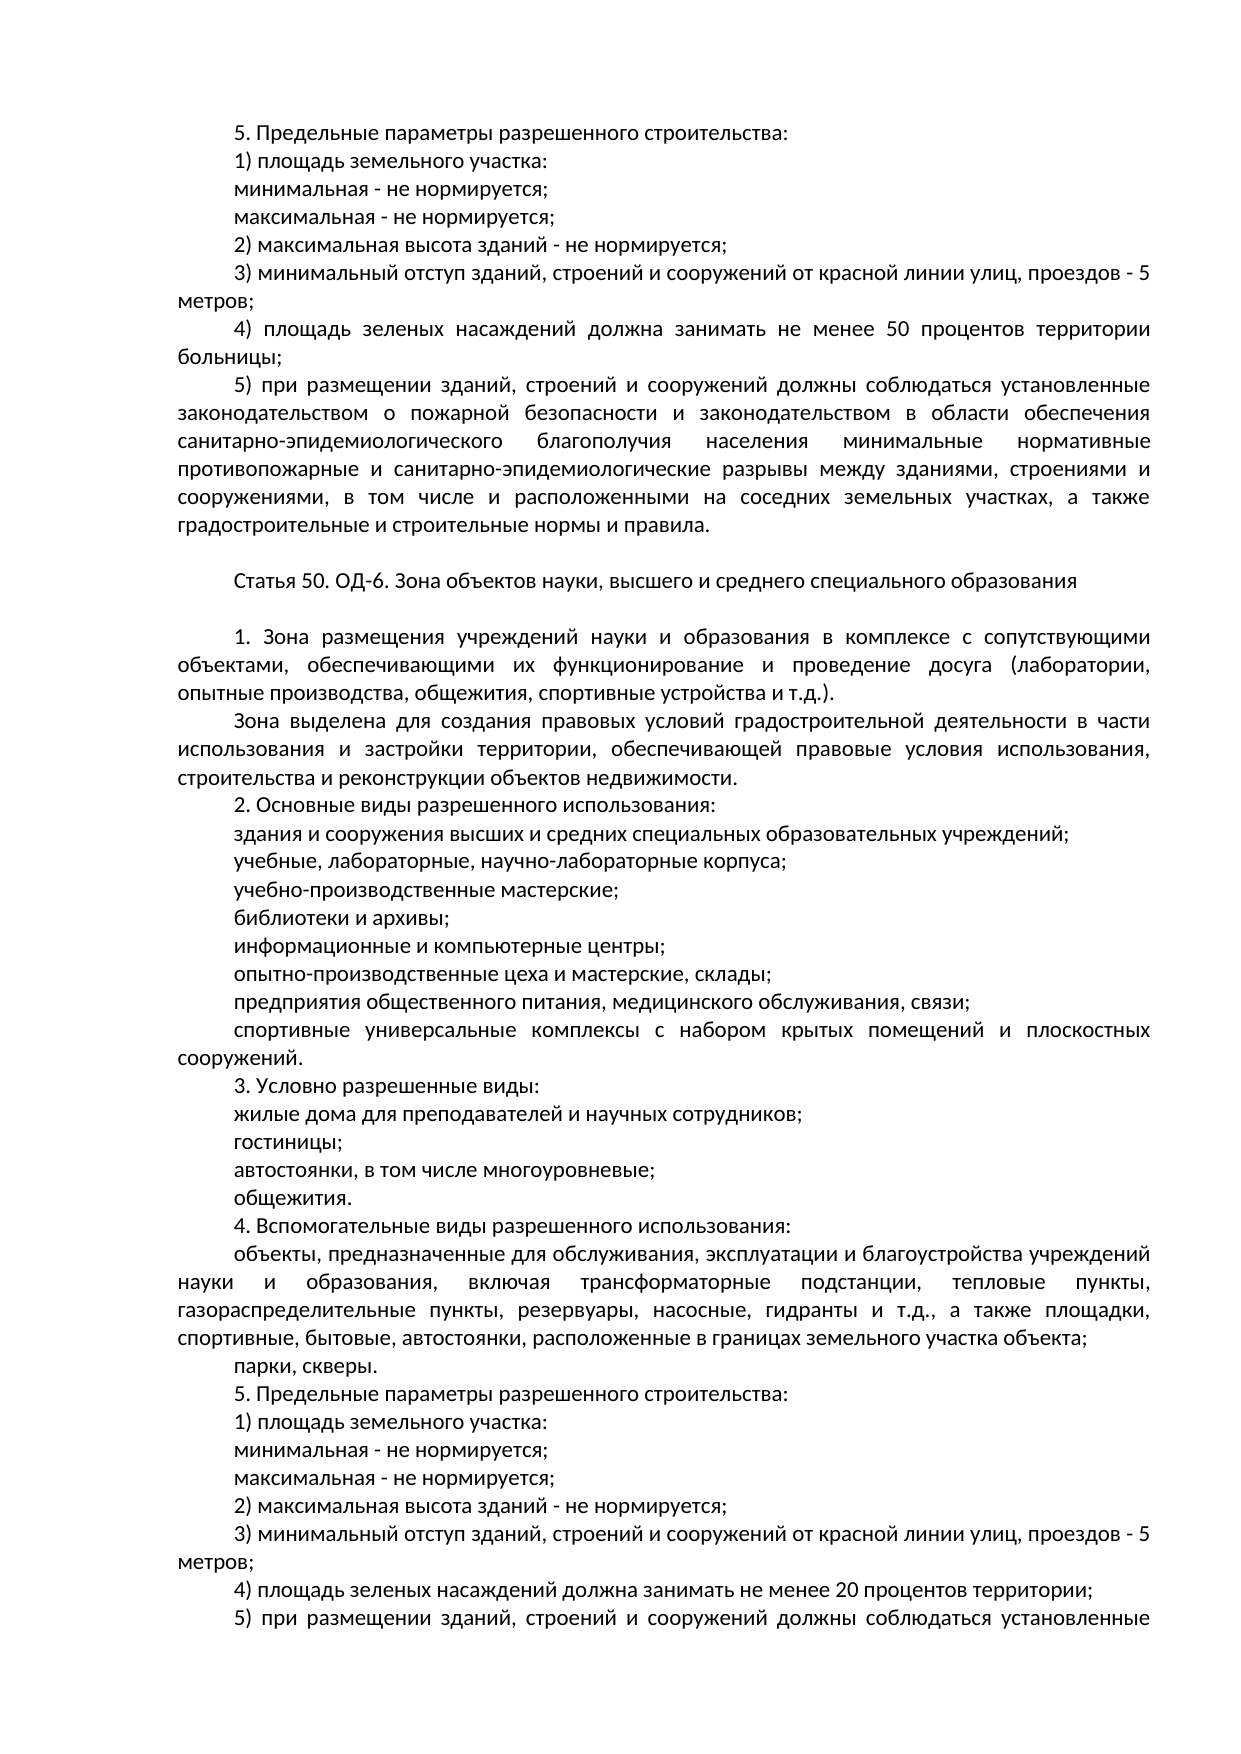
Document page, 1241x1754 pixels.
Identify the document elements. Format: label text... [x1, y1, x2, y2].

text 5. Предельные параметры разрешенного строительства: [177, 118, 1152, 146]
text 3) минимальный отступ зданий, строений и сооружений от красной линии улиц, проездов - 5 метров; [177, 1519, 1152, 1575]
text Статья 50. ОД-6. Зона объектов науки, высшего и среднего специального образования [177, 566, 1152, 594]
text 4. Вспомогательные виды разрешенного использования: [177, 1211, 1152, 1239]
text 1) площадь земельного участка: [177, 146, 1152, 174]
text информационные и компьютерные центры; [177, 931, 1152, 959]
text здания и сооружения высших и средних специальных образовательных учреждений; [177, 819, 1152, 847]
text 4) площадь зеленых насаждений должна занимать не менее 20 процентов территории; [177, 1575, 1152, 1603]
text гостиницы; [177, 1127, 1152, 1155]
text автостоянки, в том числе многоуровневые; [177, 1155, 1152, 1183]
text минимальная - не нормируется; [177, 1435, 1152, 1463]
text общежития. [177, 1183, 1152, 1211]
text жилые дома для преподавателей и научных сотрудников; [177, 1099, 1152, 1127]
text 4) площадь зеленых насаждений должна занимать не менее 50 процентов территории больницы; [177, 314, 1152, 370]
text максимальная - не нормируется; [177, 202, 1152, 230]
text минимальная - не нормируется; [177, 174, 1152, 202]
text Зона выделена для создания правовых условий градостроительной деятельности в части использования и застройки территории, обеспечивающей правовые условия использования, строительства и реконструкции объектов недвижимости. [177, 707, 1152, 791]
text библиотеки и архивы; [177, 903, 1152, 931]
text 2) максимальная высота зданий - не нормируется; [177, 1491, 1152, 1519]
text максимальная - не нормируется; [177, 1463, 1152, 1491]
text 2) максимальная высота зданий - не нормируется; [177, 230, 1152, 258]
text объекты, предназначенные для обслуживания, эксплуатации и благоустройства учреждений науки и образования, включая трансформаторные подстанции, тепловые пункты, газораспределительные пункты, резервуары, насосные, гидранты и т.д., а также площадки, спортивные, бытовые, автостоянки, расположенные в границах земельного участка объекта; [177, 1239, 1152, 1351]
text 5. Предельные параметры разрешенного строительства: [177, 1379, 1152, 1407]
text предприятия общественного питания, медицинского обслуживания, связи; [177, 987, 1152, 1015]
text 3) минимальный отступ зданий, строений и сооружений от красной линии улиц, проездов - 5 метров; [177, 258, 1152, 314]
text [177, 1603, 1152, 1631]
text 2. Основные виды разрешенного использования: [177, 791, 1152, 819]
text опытно-производственные цеха и мастерские, склады; [177, 959, 1152, 987]
text парки, скверы. [177, 1351, 1152, 1379]
text учебно-производственные мастерские; [177, 875, 1152, 903]
text 1. Зона размещения учреждений науки и образования в комплексе с сопутствующими объектами, обеспечивающими их функционирование и проведение досуга (лаборатории, опытные производства, общежития, спортивные устройства и т.д.). [177, 622, 1152, 707]
text спортивные универсальные комплексы с набором крытых помещений и плоскостных сооружений. [177, 1015, 1152, 1071]
text учебные, лабораторные, научно-лабораторные корпуса; [177, 847, 1152, 875]
text 3. Условно разрешенные виды: [177, 1071, 1152, 1099]
text 1) площадь земельного участка: [177, 1407, 1152, 1435]
